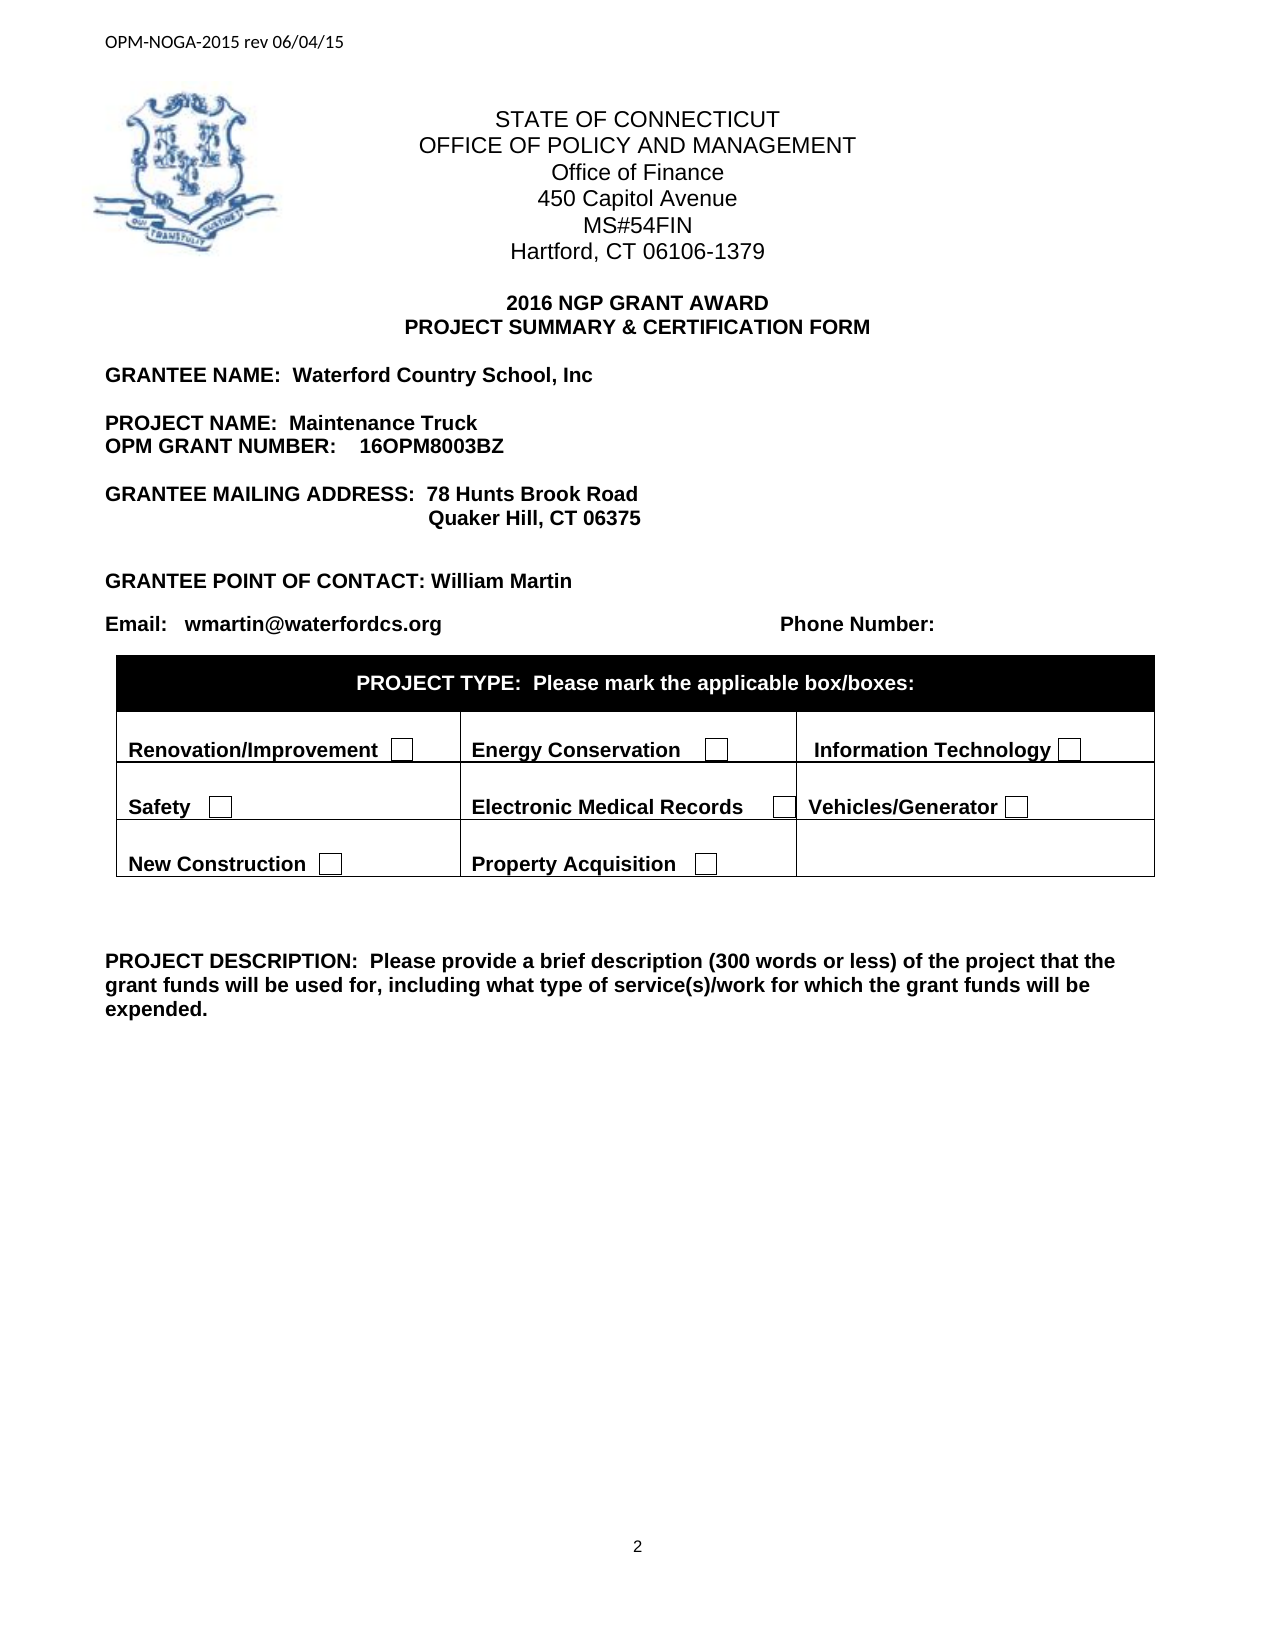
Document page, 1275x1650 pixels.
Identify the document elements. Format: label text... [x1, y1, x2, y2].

text GRANTEE POINT OF CONTACT: William Martin [105, 568, 1170, 592]
text 450 Capitol Avenue [105, 185, 1170, 212]
text OPM GRANT NUMBER: 16OPM8003BZ [105, 434, 1170, 458]
text GRANTEE NAME: Waterford Country School, Inc [105, 362, 1170, 386]
table_cell Renovation/Improvement [117, 712, 460, 761]
text GRANTEE MAILING ADDRESS: 78 Hunts Brook Road [105, 482, 1170, 506]
table_cell New Construction [117, 820, 460, 876]
text Email: wmartin@waterfordcs.org Phone Number: [105, 612, 1170, 636]
text Office of Finance [105, 159, 1170, 185]
text Hartford, CT 06106-1379 [105, 238, 1170, 264]
table_cell Energy Conservation [461, 712, 796, 761]
table_cell Vehicles/Generator [797, 763, 1154, 818]
text OFFICE OF POLICY AND MANAGEMENT [105, 132, 1170, 159]
table_cell Information Technology [797, 712, 1154, 761]
text PROJECT SUMMARY & CERTIFICATION FORM [105, 314, 1170, 338]
text 2016 NGP GRANT AWARD [105, 291, 1170, 314]
table_cell [797, 820, 1154, 876]
text Quaker Hill, CT 06375 [105, 506, 1170, 530]
table_cell Safety [117, 763, 460, 818]
text PROJECT NAME: Maintenance Truck [105, 410, 1170, 434]
text PROJECT DESCRIPTION: Please provide a brief description (300 words or less) of the project that the grant funds will be used for, including what type of service(s)/work for which the grant funds will be expended. [105, 948, 1170, 1020]
table_cell Property Acquisition [461, 820, 796, 876]
table_header PROJECT TYPE: Please mark the applicable box/boxes: [117, 656, 1154, 711]
text STATE OF CONNECTICUT [105, 106, 1170, 132]
table_cell Electronic Medical Records [461, 763, 796, 818]
picture [81, 81, 287, 269]
text MS#54FIN [105, 212, 1170, 238]
